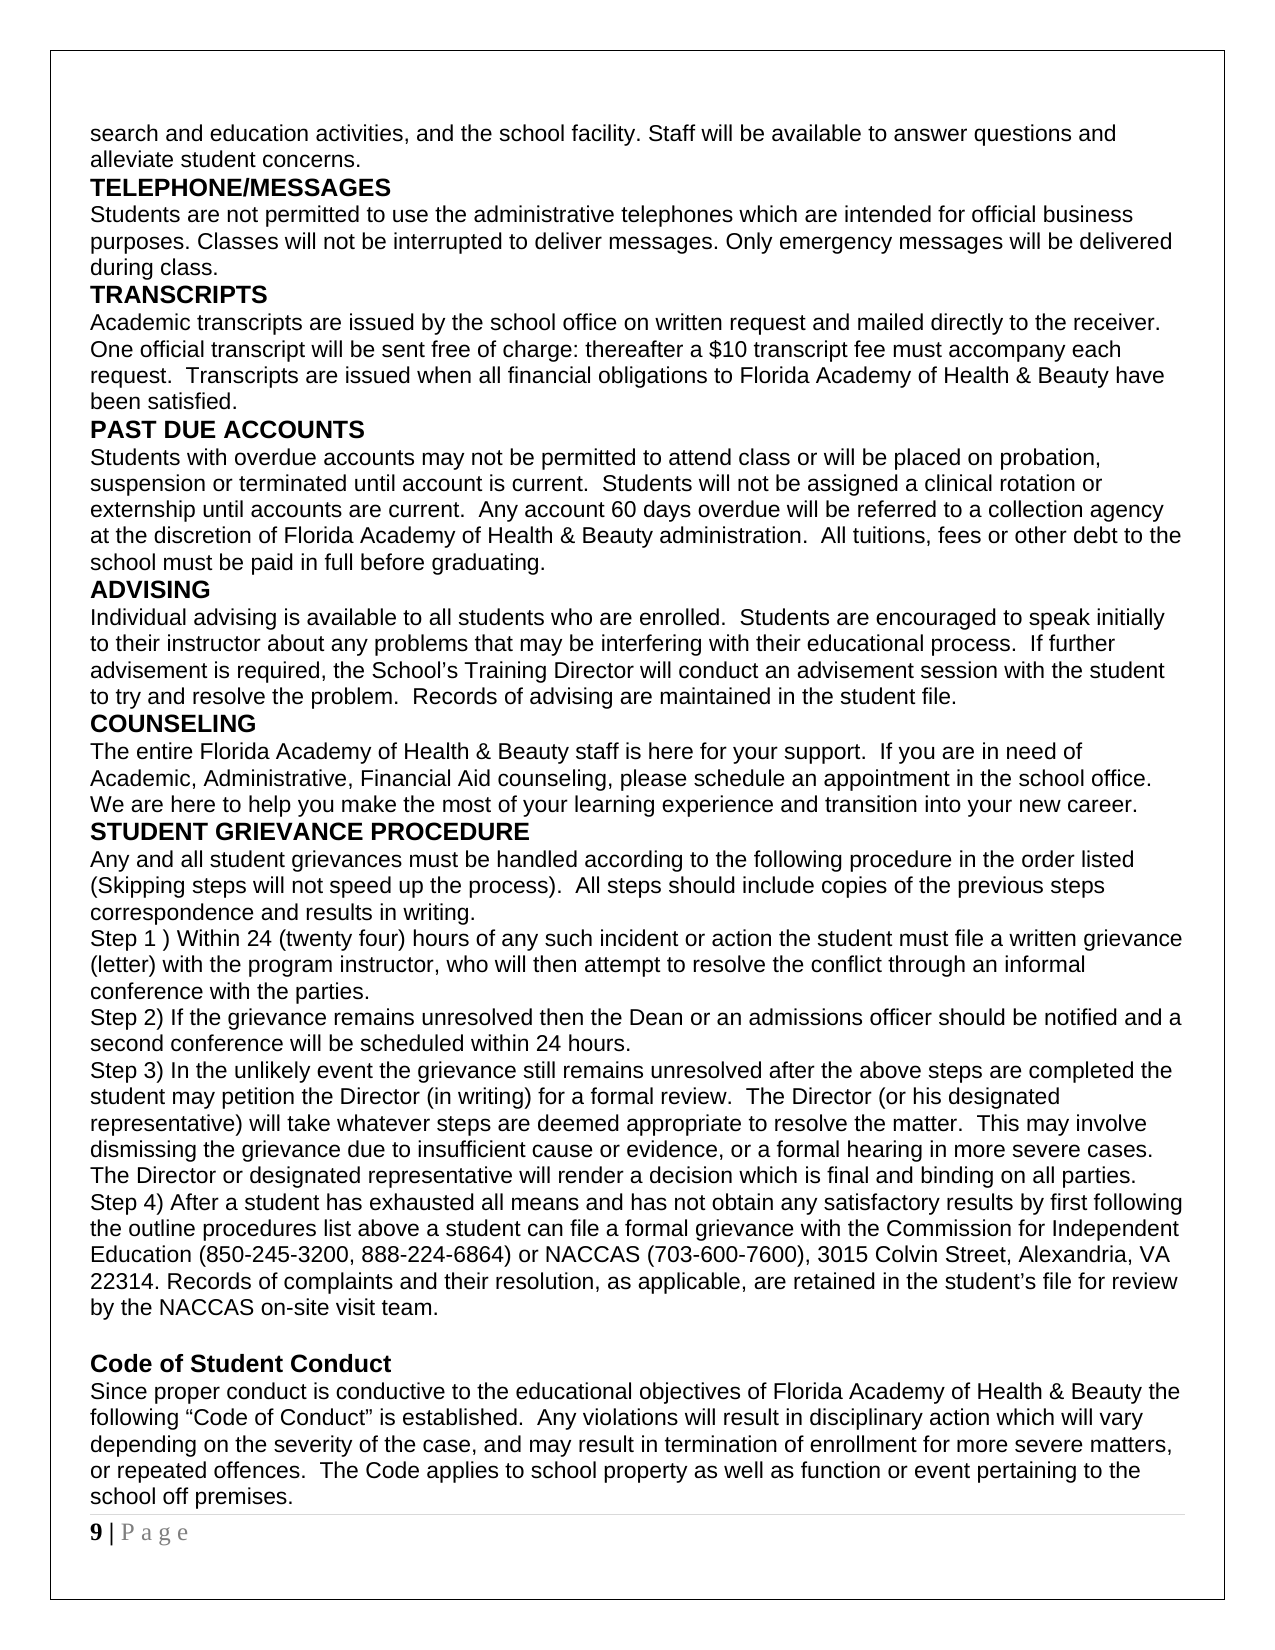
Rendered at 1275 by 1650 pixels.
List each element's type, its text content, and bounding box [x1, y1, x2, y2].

text The entire Florida Academy of Health & Beauty staff is here for your support. If you are in need of Academic, Administrative, Financial Aid counseling, please schedule an appointment in the school office. We are here to help you make the most of your learning experience and transition into your new career. [90, 738, 1185, 817]
subtitle PAST DUE ACCOUNTS [90, 415, 1185, 443]
subtitle ADVISING [90, 575, 1185, 604]
text Individual advising is available to all students who are enrolled. Students are encouraged to speak initially to their instructor about any problems that may be interfering with their educational process. If further advisement is required, the School’s Training Director will conduct an advisement session with the student to try and resolve the problem. Records of advising are maintained in the student file. [90, 604, 1185, 709]
text Step 2) If the grievance remains unresolved then the Dean or an admissions officer should be notified and a second conference will be scheduled within 24 hours. [90, 1004, 1185, 1057]
text Any and all student grievances must be handled according to the following procedure in the order listed (Skipping steps will not speed up the process). All steps should include copies of the previous steps correspondence and results in writing. [90, 846, 1185, 925]
subtitle Student grievance procedure [90, 817, 1185, 846]
subtitle Code of Student Conduct [90, 1349, 1185, 1378]
text Step 1 ) Within 24 (twenty four) hours of any such incident or action the student must file a written grievance (letter) with the program instructor, who will then attempt to resolve the conflict through an informal conference with the parties. [90, 925, 1185, 1004]
text Students with overdue accounts may not be permitted to attend class or will be placed on probation, suspension or terminated until account is current. Students will not be assigned a clinical rotation or externship until accounts are current. Any account 60 days overdue will be referred to a collection agency at the discretion of Florida Academy of Health & Beauty administration. All tuitions, fees or other debt to the school must be paid in full before graduating. [90, 443, 1185, 575]
subtitle COUNSELING [90, 709, 1185, 738]
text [90, 120, 1185, 173]
text Step 3) In the unlikely event the grievance still remains unresolved after the above steps are completed the student may petition the Director (in writing) for a formal review. The Director (or his designated representative) will take whatever steps are deemed appropriate to resolve the matter. This may involve dismissing the grievance due to insufficient cause or evidence, or a formal hearing in more severe cases. The Director or designated representative will render a decision which is final and binding on all parties. Step 4) After a student has exhausted all means and has not obtain any satisfactory results by first following the outline procedures list above a student can file a formal grievance with the Commission for Independent Education (850-245-3200, 888-224-6864) or NACCAS (703-600-7600), 3015 Colvin Street, Alexandria, VA 22314. Records of complaints and their resolution, as applicable, are retained in the student’s file for review by the NACCAS on-site visit team. [90, 1057, 1185, 1320]
text Students are not permitted to use the administrative telephones which are intended for official business purposes. Classes will not be interrupted to deliver messages. Only emergency messages will be delivered during class. [90, 201, 1185, 281]
subtitle TRANSCRIPTS [90, 281, 1185, 309]
subtitle TELEPHONE/MESSAGES [90, 173, 1185, 201]
text Since proper conduct is conductive to the educational objectives of Florida Academy of Health & Beauty the following “Code of Conduct” is established. Any violations will result in disciplinary action which will vary depending on the severity of the case, and may result in termination of enrollment for more severe matters, or repeated offences. The Code applies to school property as well as function or event pertaining to the school off premises. [90, 1378, 1185, 1509]
text Academic transcripts are issued by the school office on written request and mailed directly to the receiver. One official transcript will be sent free of charge: thereafter a $10 transcript fee must accompany each request. Transcripts are issued when all financial obligations to Florida Academy of Health & Beauty have been satisfied. [90, 309, 1185, 415]
